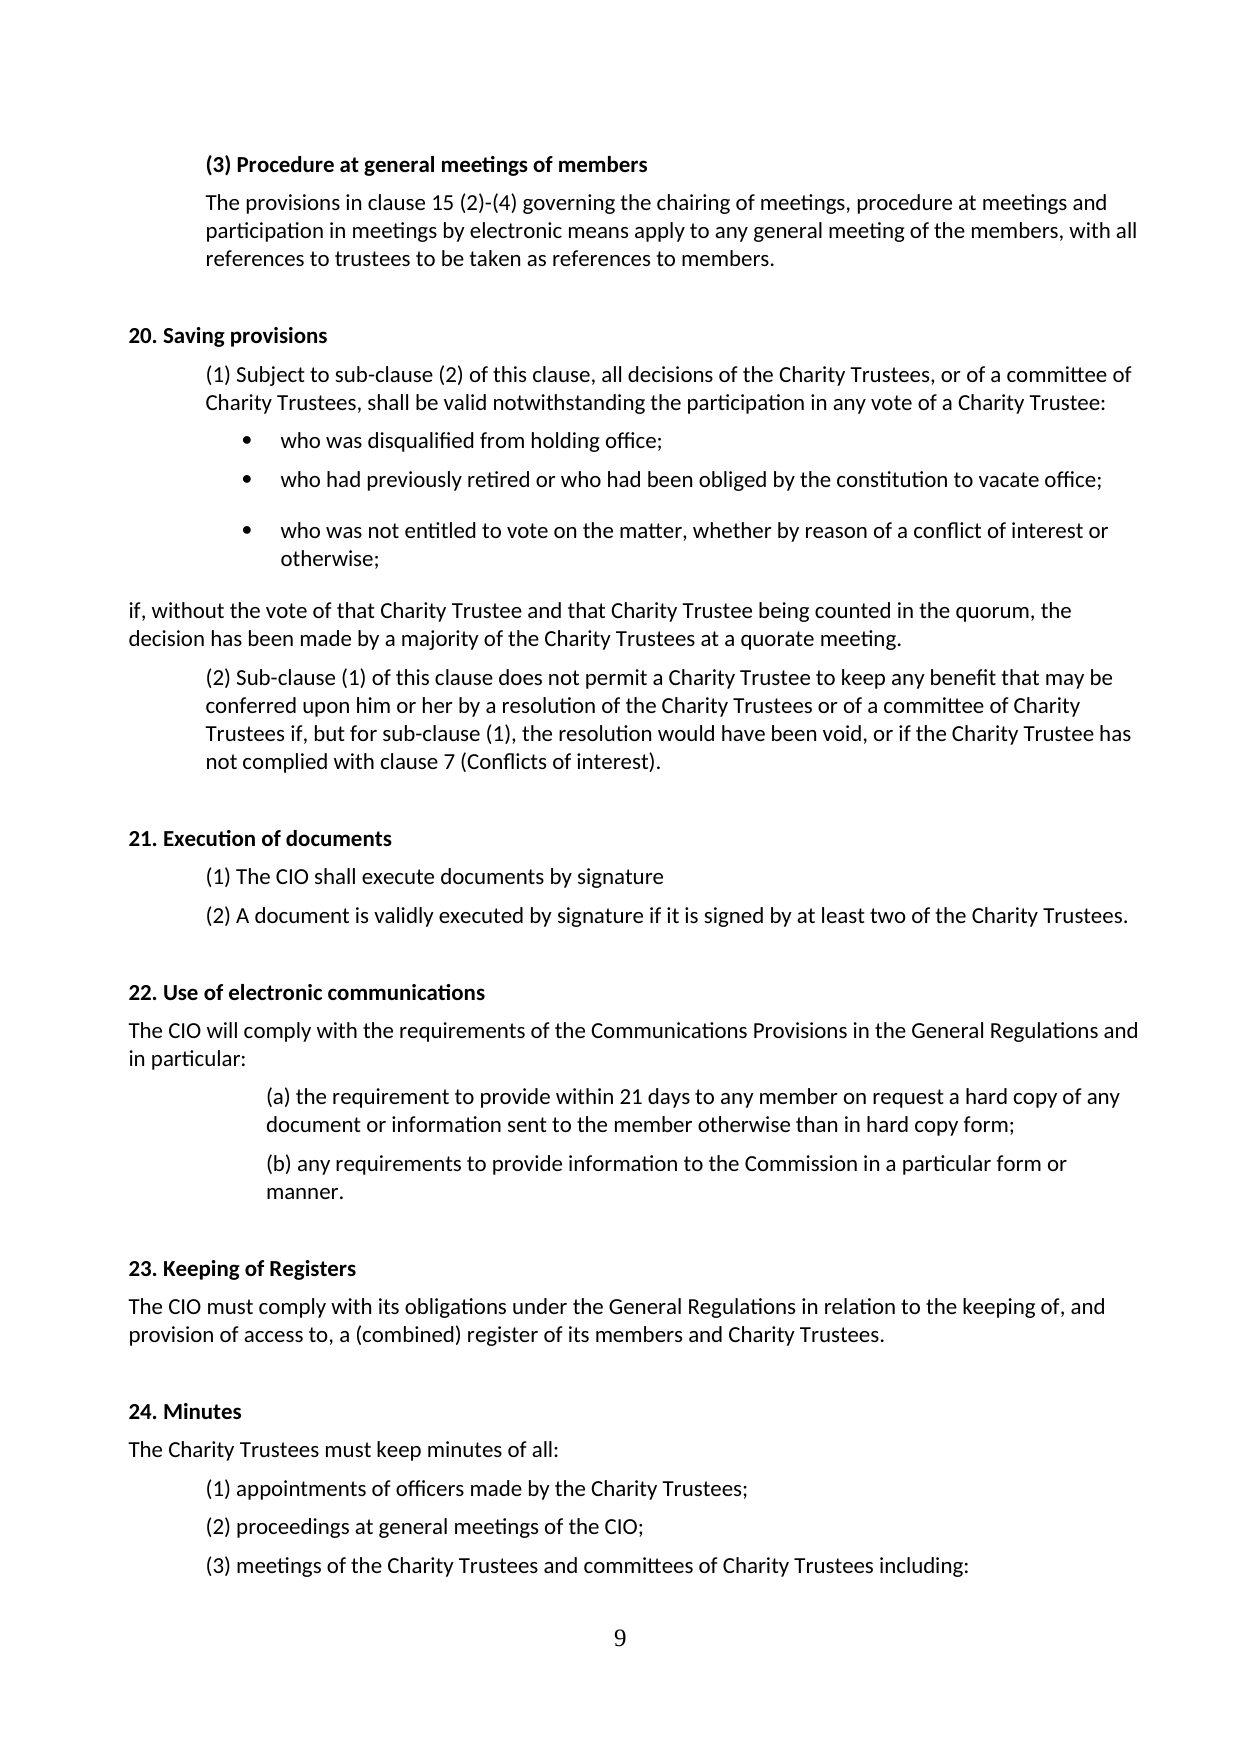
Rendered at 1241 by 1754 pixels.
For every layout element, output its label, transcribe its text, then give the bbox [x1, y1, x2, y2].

text (1) The CIO shall execute documents by signature [205, 862, 1152, 890]
text 21. Execution of documents [128, 824, 1152, 852]
text (1) appointments of officers made by the Charity Trustees; [205, 1474, 1152, 1502]
text The CIO will comply with the requirements of the Communications Provisions in the General Regulations and in particular: [128, 1016, 1152, 1072]
text 22. Use of electronic communications [128, 978, 1152, 1006]
text The provisions in clause 15 (2)-(4) governing the chairing of meetings, procedure at meetings and participation in meetings by electronic means apply to any general meeting of the members, with all references to trustees to be taken as references to members. [205, 188, 1152, 272]
text (2) Sub-clause (1) of this clause does not permit a Charity Trustee to keep any benefit that may be conferred upon him or her by a resolution of the Charity Trustees or of a committee of Charity Trustees if, but for sub-clause (1), the resolution would have been void, or if the Charity Trustee has not complied with clause 7 (Conflicts of interest). [205, 663, 1152, 775]
text if, without the vote of that Charity Trustee and that Charity Trustee being counted in the quorum, the decision has been made by a majority of the Charity Trustees at a quorate meeting. [128, 596, 1152, 652]
text The Charity Trustees must keep minutes of all: [128, 1436, 1152, 1464]
text 24. Minutes [128, 1397, 1152, 1425]
text (2) A document is validly executed by signature if it is signed by at least two of the Charity Trustees. [205, 901, 1152, 929]
list who was disqualified from holding office; [243, 426, 1152, 454]
text (3) Procedure at general meetings of members [205, 150, 1152, 178]
text (2) proceedings at general meetings of the CIO; [205, 1512, 1152, 1541]
text The CIO must comply with its obligations under the General Regulations in relation to the keeping of, and provision of access to, a (combined) register of its members and Charity Trustees. [128, 1292, 1152, 1348]
text (b) any requirements to provide information to the Commission in a particular form or manner. [266, 1149, 1152, 1205]
text 23. Keeping of Registers [128, 1254, 1152, 1282]
list who had previously retired or who had been obliged by the constitution to vacate office; [243, 465, 1152, 493]
text (3) meetings of the Charity Trustees and committees of Charity Trustees including: [205, 1551, 1152, 1579]
text 20. Saving provisions [128, 321, 1152, 349]
text (1) Subject to sub-clause (2) of this clause, all decisions of the Charity Trustees, or of a committee of Charity Trustees, shall be valid notwithstanding the participation in any vote of a Charity Trustee: [205, 360, 1152, 416]
list who was not entitled to vote on the matter, whether by reason of a conflict of interest or otherwise; [243, 517, 1152, 573]
text (a) the requirement to provide within 21 days to any member on request a hard copy of any document or information sent to the member otherwise than in hard copy form; [266, 1082, 1152, 1138]
